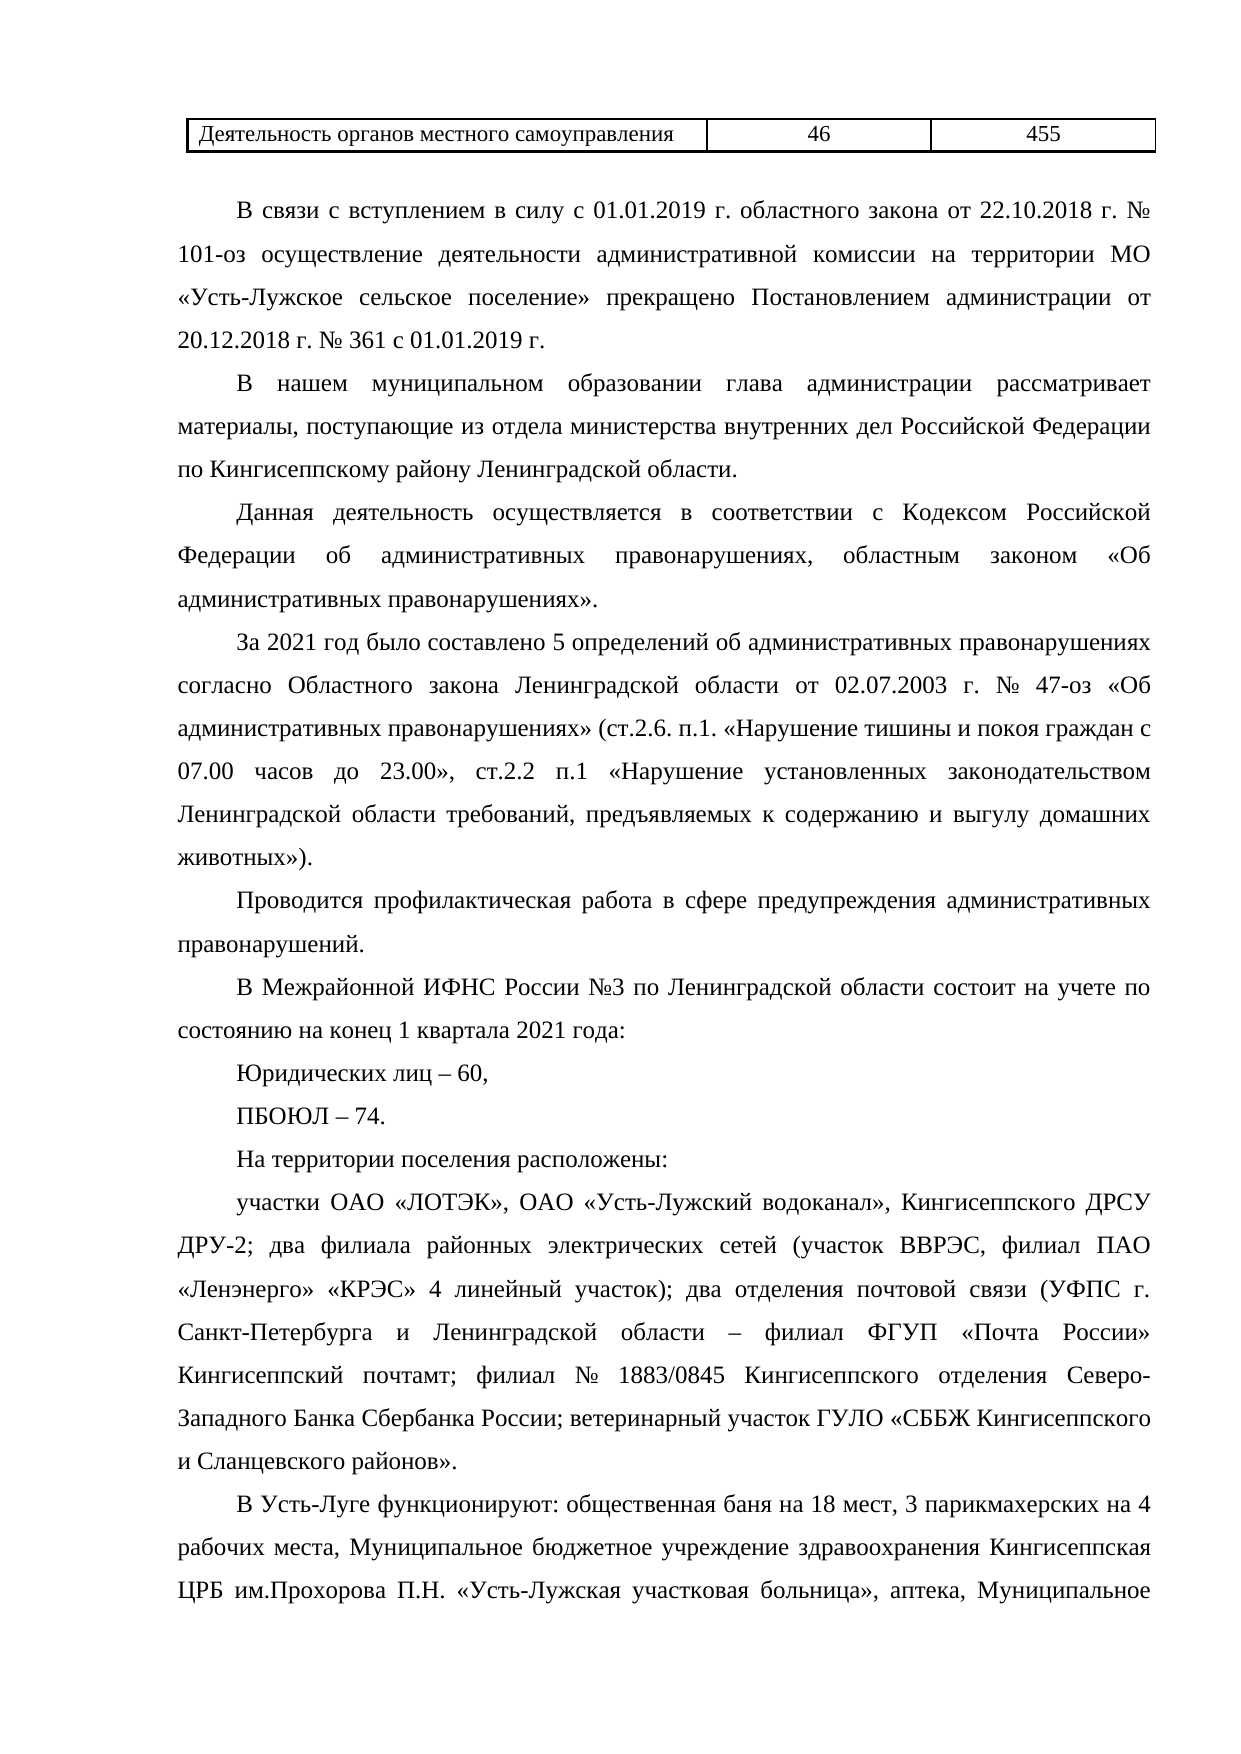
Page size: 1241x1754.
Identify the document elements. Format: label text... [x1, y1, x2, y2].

text Юридических лиц – 60, [177, 1058, 1152, 1087]
text участки ОАО «ЛОТЭК», ОАО «Усть-Лужский водоканал», Кингисеппского ДРСУ ДРУ-2; два филиала районных электрических сетей (участок ВВРЭС, филиал ПАО «Ленэнерго» «КРЭС» 4 линейный участок); два отделения почтовой связи (УФПС г. Санкт-Петербурга и Ленинградской области – филиал ФГУП «Почта России» Кингисеппский почтамт; филиал № 1883/0845 Кингисеппского отделения Северо-Западного Банка Сбербанка России; ветеринарный участок ГУЛО «СББЖ Кингисеппского и Сланцевского районов». [177, 1187, 1152, 1475]
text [177, 1489, 1152, 1604]
text В Межрайонной ИФНС России №3 по Ленинградской области состоит на учете по состоянию на конец 1 квартала 2021 года: [177, 972, 1152, 1044]
text В нашем муниципальном образовании глава администрации рассматривает материалы, поступающие из отдела министерства внутренних дел Российской Федерации по Кингисеппскому району Ленинградской области. [177, 368, 1152, 483]
text Данная деятельность осуществляется в соответствии с Кодексом Российской Федерации об административных правонарушениях, областным законом «Об административных правонарушениях». [177, 497, 1152, 612]
table_cell Деятельность органов местного самоуправления [189, 120, 706, 150]
text За 2021 год было составлено 5 определений об административных правонарушениях согласно Областного закона Ленинградской области от 02.07.2003 г. № 47-оз «Об административных правонарушениях» (ст.2.6. п.1. «Нарушение тишины и покоя граждан с 07.00 часов до 23.00», ст.2.2 п.1 «Нарушение установленных законодательством Ленинградской области требований, предъявляемых к содержанию и выгулу домашних животных»). [177, 627, 1152, 871]
text На территории поселения расположены: [177, 1144, 1152, 1173]
text В связи с вступлением в силу с 01.01.2019 г. областного закона от 22.10.2018 г. № 101-оз осуществление деятельности административной комиссии на территории МО «Усть-Лужское сельское поселение» прекращено Постановлением администрации от 20.12.2018 г. № 361 с 01.01.2019 г. [177, 196, 1152, 354]
table_cell 46 [708, 120, 930, 150]
text ПБОЮЛ – 74. [177, 1101, 1152, 1130]
table_cell 455 [932, 120, 1155, 150]
text Проводится профилактическая работа в сфере предупреждения административных правонарушений. [177, 886, 1152, 957]
